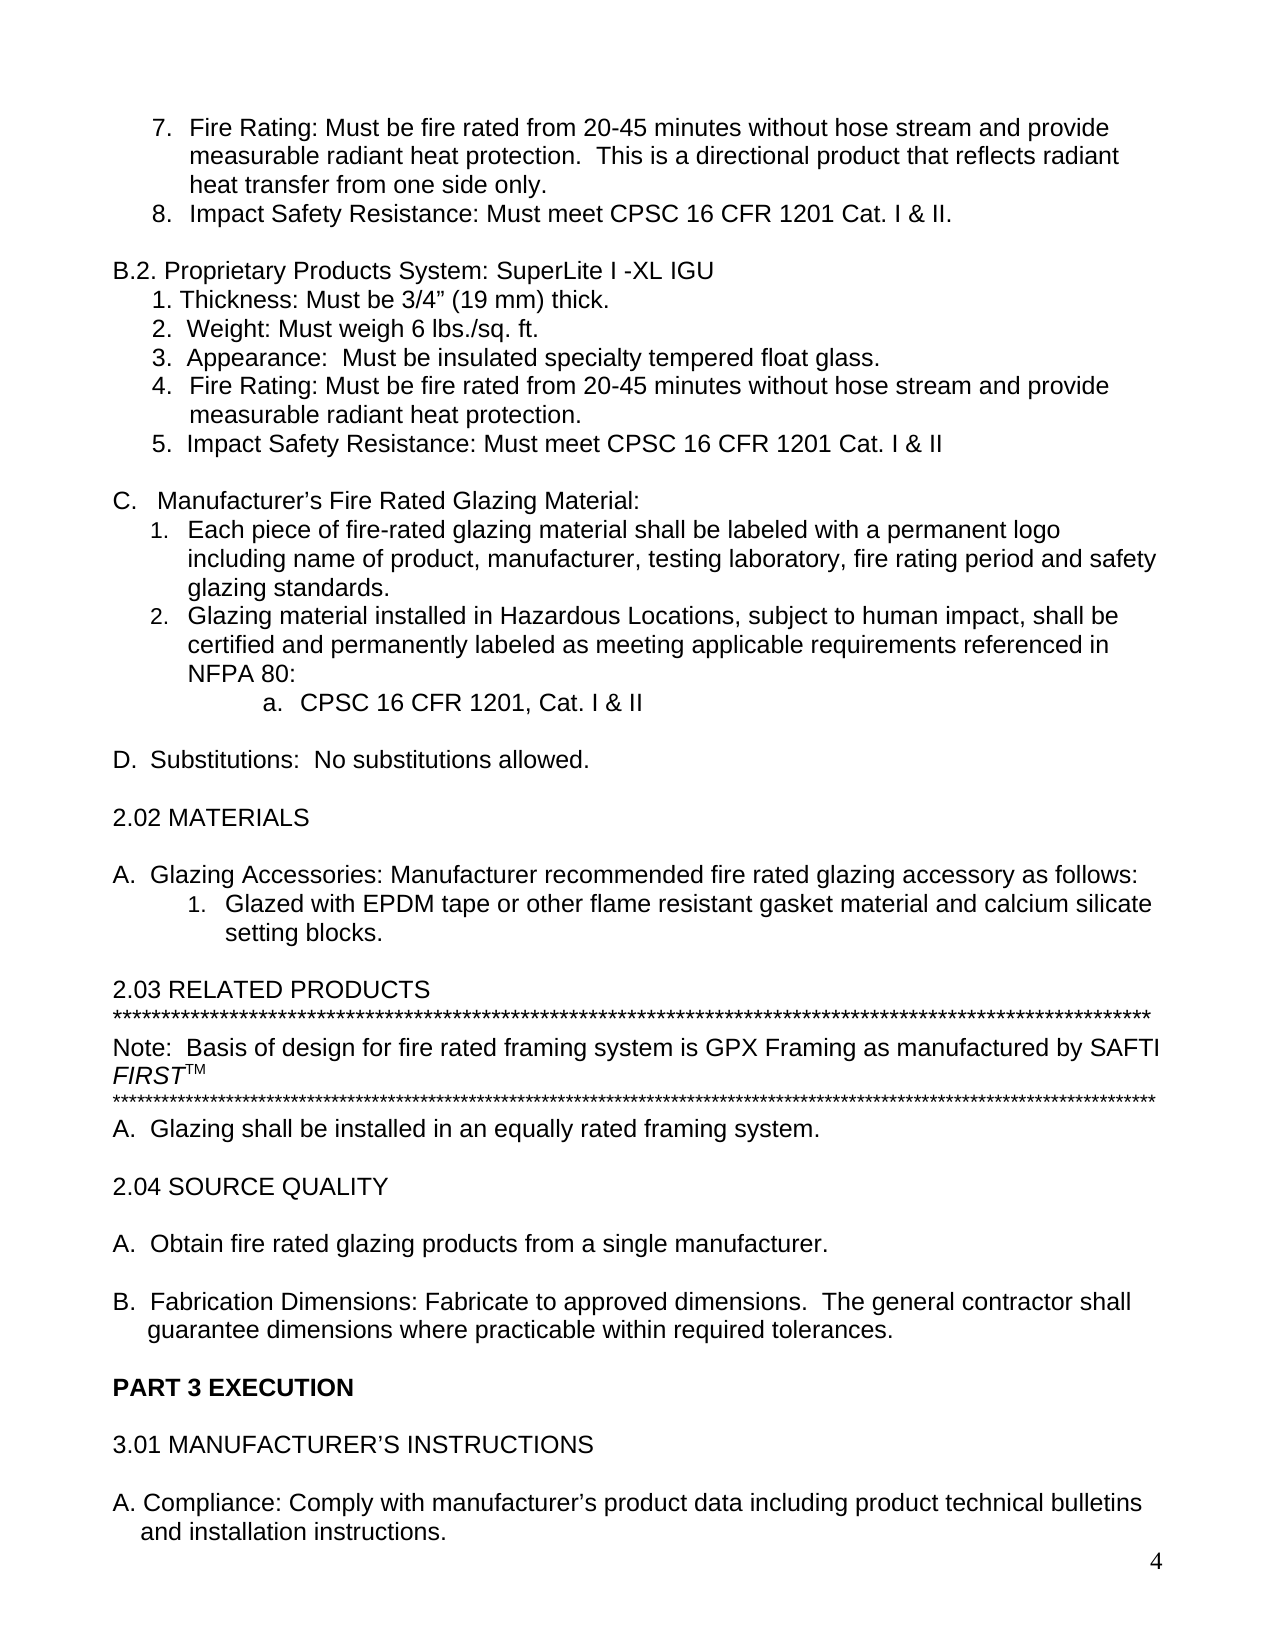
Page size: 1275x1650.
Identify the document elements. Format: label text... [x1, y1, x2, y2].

text 3. Appearance: Must be insulated specialty tempered float glass. [152, 342, 1162, 371]
text ********************************************************************************************************************************* [112, 1090, 1162, 1114]
text 2. Weight: Must weigh 6 lbs./sq. ft. [152, 314, 1162, 342]
text 3.01 MANUFACTURER’S INSTRUCTIONS [112, 1430, 1162, 1459]
text A. Obtain fire rated glazing products from a single manufacturer. [112, 1229, 1162, 1258]
list CPSC 16 CFR 1201, Cat. I & II [262, 687, 1162, 716]
list Manufacturer’s Fire Rated Glazing Material: [112, 486, 1162, 515]
text guarantee dimensions where practicable within required tolerances. [112, 1315, 1162, 1344]
text 2.04 SOURCE QUALITY [112, 1171, 1162, 1200]
list Substitutions: No substitutions allowed. [112, 745, 1162, 774]
list Fire Rating: Must be fire rated from 20-45 minutes without hose stream and provide measurable radiant heat protection. This is a directional product that reflects radiant heat transfer from one side only. [152, 112, 1162, 199]
text B. Fabrication Dimensions: Fabricate to approved dimensions. The general contractor shall [112, 1286, 1162, 1315]
text 1. Thickness: Must be 3/4” (19 mm) thick. [152, 285, 1162, 314]
list Impact Safety Resistance: Must meet CPSC 16 CFR 1201 Cat. I & II. [152, 199, 1162, 227]
text *********************************************************************************************************** [112, 1004, 1162, 1032]
list Glazing material installed in Hazardous Locations, subject to human impact, shall be certified and permanently labeled as meeting applicable requirements referenced in NFPA 80: [150, 601, 1162, 687]
list Glazed with EPDM tape or other flame resistant gasket material and calcium silicate setting blocks. [187, 889, 1162, 946]
text 2.02 MATERIALS [112, 802, 1162, 831]
text A. Glazing shall be installed in an equally rated framing system. [112, 1114, 1162, 1143]
text A. Compliance: Comply with manufacturer’s product data including product technical bulletins [112, 1488, 1162, 1516]
list Fire Rating: Must be fire rated from 20-45 minutes without hose stream and provide measurable radiant heat protection. [152, 371, 1162, 429]
text 2.03 RELATED PRODUCTS [112, 975, 1162, 1004]
text 5. Impact Safety Resistance: Must meet CPSC 16 CFR 1201 Cat. I & II [152, 429, 1162, 457]
text PART 3 EXECUTION [112, 1373, 1162, 1401]
text B.2. Proprietary Products System: SuperLite I -XL IGU [112, 256, 1162, 285]
text and installation instructions. [112, 1516, 1162, 1545]
list Each piece of fire-rated glazing material shall be labeled with a permanent logo including name of product, manufacturer, testing laboratory, fire rating period and safety glazing standards. [150, 515, 1162, 601]
text Note: Basis of design for fire rated framing system is GPX Framing as manufactured by SAFTI FIRSTTM [112, 1032, 1162, 1090]
list Glazing Accessories: Manufacturer recommended fire rated glazing accessory as follows: [112, 860, 1162, 889]
